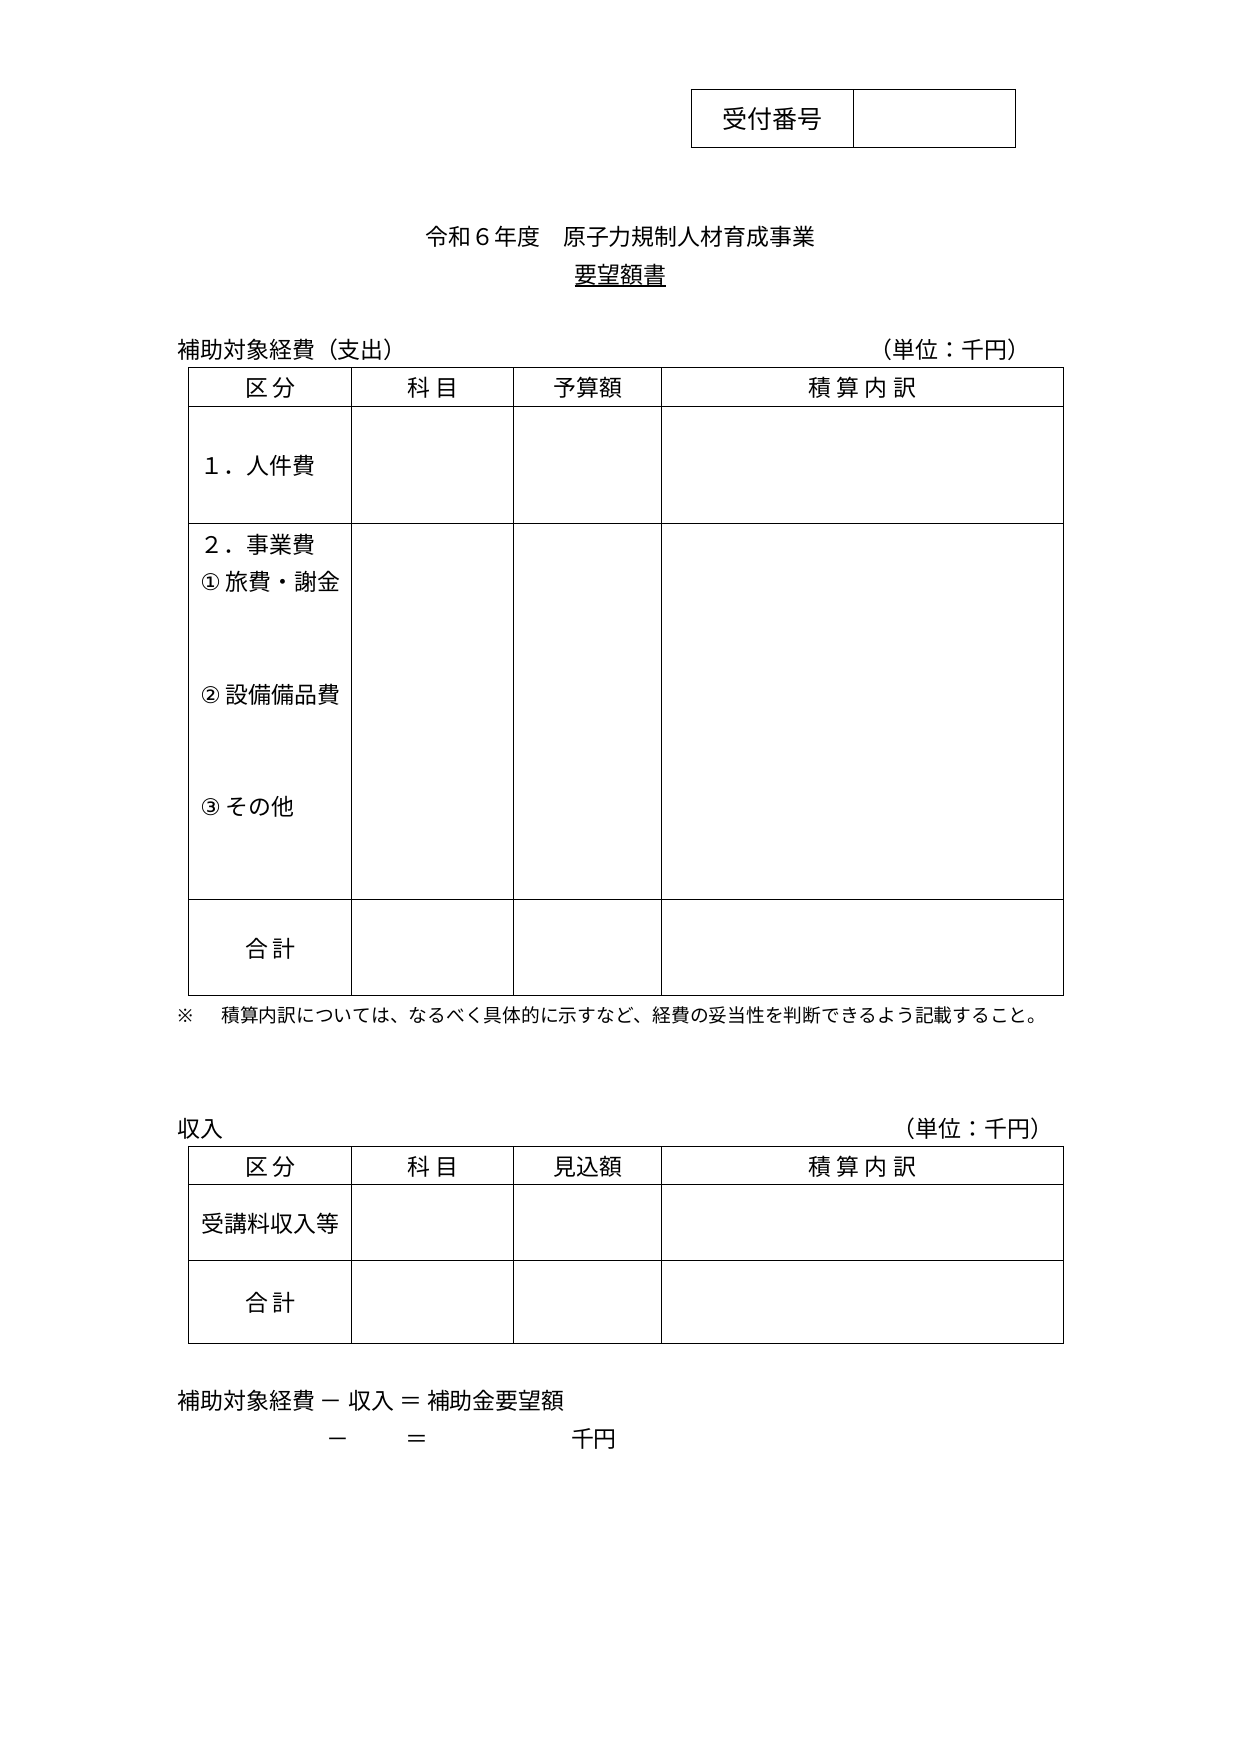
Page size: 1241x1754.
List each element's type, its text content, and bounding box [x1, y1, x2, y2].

table_header 積 算 内 訳 [662, 368, 1063, 406]
table_cell [662, 407, 1063, 523]
table_cell [662, 1185, 1063, 1260]
table_cell [514, 1185, 661, 1260]
table_cell [352, 524, 513, 899]
text 補助対象経費（支出） （単位：千円） [177, 329, 1063, 367]
table_cell 合 計 [189, 1261, 351, 1342]
table_cell 受講料収入等 [189, 1185, 351, 1260]
text 収入 （単位：千円） [177, 1108, 1063, 1146]
text － ＝ 千円 [177, 1418, 1063, 1456]
table_header 予算額 [514, 368, 661, 406]
table_cell [514, 524, 661, 899]
table_cell ２．事業費 ①旅費・謝金 ②設備備品費 ③その他 [189, 524, 351, 899]
table_cell [514, 1261, 661, 1342]
table_cell [514, 407, 661, 523]
text 要望額書 [177, 254, 1063, 292]
table_cell [352, 1261, 513, 1342]
table_cell [352, 1185, 513, 1260]
table_header 区 分 [189, 1147, 351, 1184]
table_cell 合 計 [189, 900, 351, 995]
list 積算内訳については、なるべく具体的に示すなど、経費の妥当性を判断できるよう記載すること。 [177, 996, 1063, 1033]
table_header 積 算 内 訳 [662, 1147, 1063, 1184]
text 補助対象経費 － 収入 ＝ 補助金要望額 [177, 1381, 1063, 1418]
text 令和６年度 原子力規制人材育成事業 [177, 217, 1063, 254]
table_cell [662, 524, 1063, 899]
table_cell [514, 900, 661, 995]
table_cell [352, 407, 513, 523]
table_header 科 目 [352, 1147, 513, 1184]
table_header 見込額 [514, 1147, 661, 1184]
table_cell [662, 900, 1063, 995]
table_header 区 分 [189, 368, 351, 406]
table_header 科 目 [352, 368, 513, 406]
table_cell [352, 900, 513, 995]
table_cell [662, 1261, 1063, 1342]
table_cell １．人件費 [189, 407, 351, 523]
